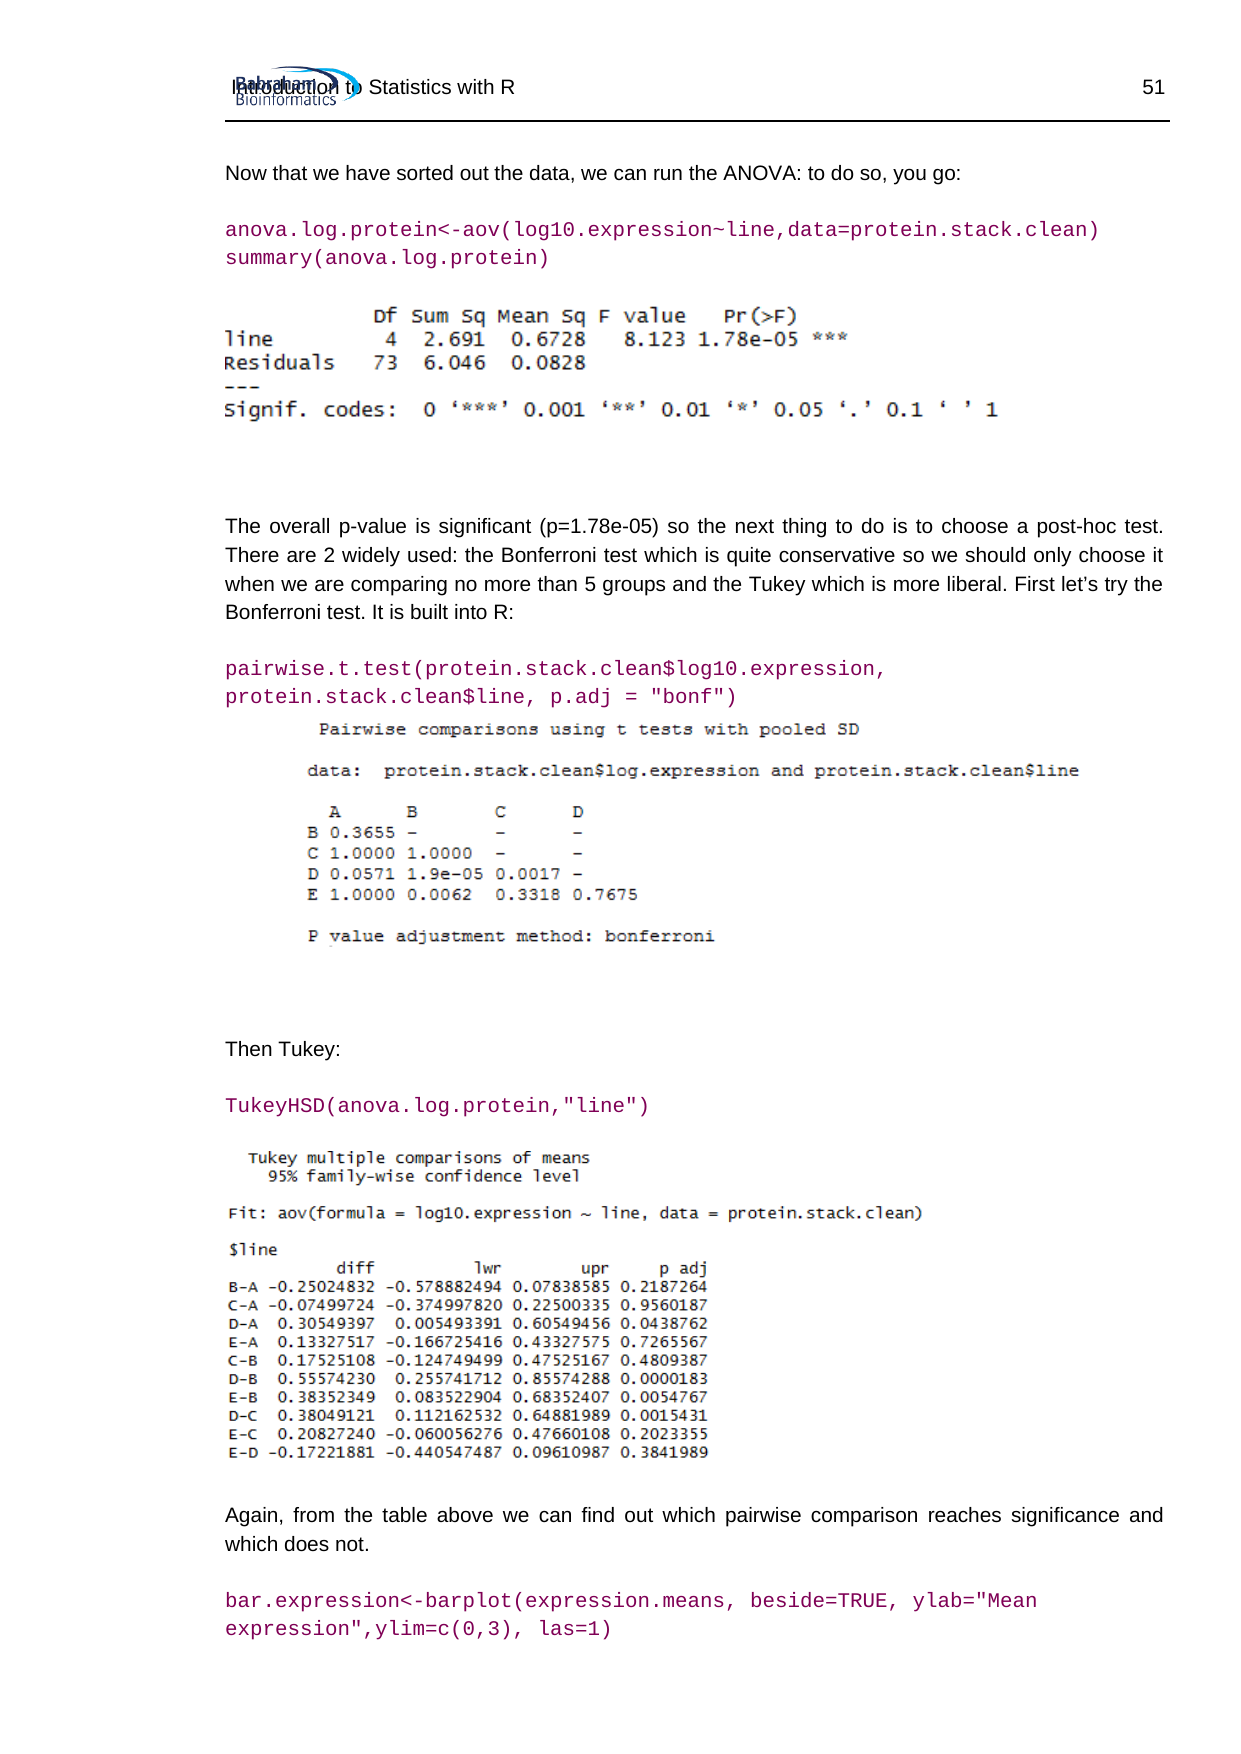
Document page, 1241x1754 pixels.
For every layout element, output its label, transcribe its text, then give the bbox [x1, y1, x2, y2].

text protein.stack.clean$line, p.adj = "bonf") [225, 686, 1165, 710]
picture [225, 304, 1004, 423]
text Then Tukey: [225, 1037, 1165, 1061]
picture [225, 1151, 930, 1470]
text Again, from the table above we can find out which pairwise comparison reaches significance and which does not. [225, 1503, 1165, 1556]
text summary(anova.log.protein) [225, 247, 1165, 271]
text bar.expression<-barplot(expression.means, beside=TRUE, ylab="Mean expression",ylim=c(0,3), las=1) [225, 1589, 1165, 1642]
text Now that we have sorted out the data, we can run the ANOVA: to do so, you go: [225, 161, 1165, 185]
text The overall p-value is significant (p=1.78e-05) so the next thing to do is to choose a post-hoc test. There are 2 widely used: the Bonferroni test which is quite conservative so we should only choose it when we are comparing no more than 5 groups and the Tukey which is more liberal. First let’s try the Bonferroni test. It is built into R: [225, 514, 1165, 624]
text TukeyHSD(anova.log.protein,"line") [225, 1095, 1165, 1118]
picture [228, 62, 362, 110]
picture [302, 714, 1088, 947]
text anova.log.protein<-aov(log10.expression~line,data=protein.stack.clean) [225, 219, 1165, 242]
text pairwise.t.test(protein.stack.clean$log10.expression, [225, 658, 1165, 681]
